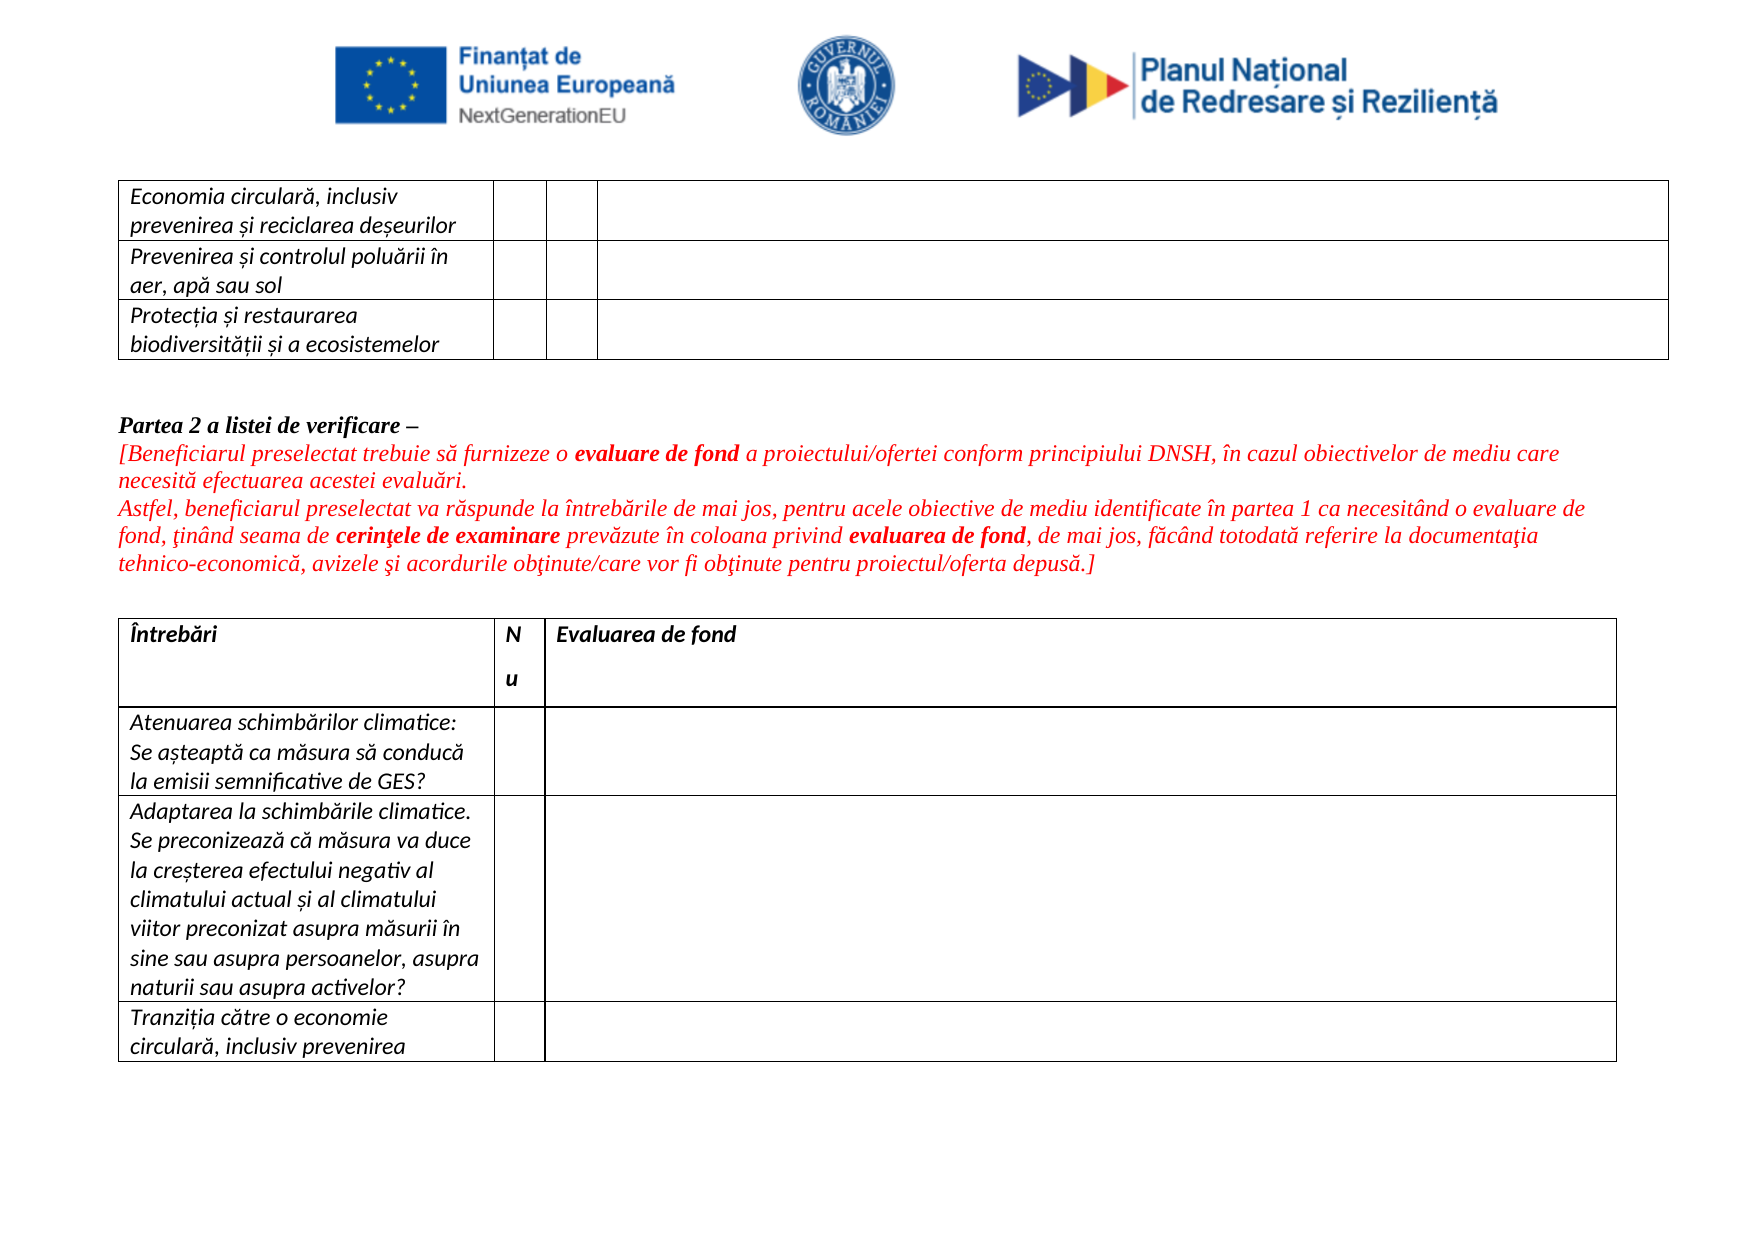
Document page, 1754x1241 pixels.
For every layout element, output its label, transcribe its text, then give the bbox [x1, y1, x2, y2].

table_cell Prevenirea și controlul poluării în aer, apă sau sol [119, 241, 493, 299]
table_cell [547, 181, 597, 240]
table_header Nu [495, 619, 544, 706]
text [Beneficiarul preselectat trebuie să furnizeze o evaluare de fond a proiectului/ofertei conform principiului DNSH, în cazul obiectivelor de mediu care necesită efectuarea acestei evaluări. [118, 438, 1621, 494]
table_header Întrebări [119, 619, 494, 706]
table_cell Protecția și restaurarea biodiversității și a ecosistemelor [119, 300, 493, 359]
table_cell [598, 181, 1668, 240]
table_header Evaluarea de fond [546, 619, 1616, 706]
table_cell [547, 241, 597, 299]
table_cell [495, 1002, 544, 1061]
table_cell [494, 181, 546, 240]
table_cell Atenuarea schimbărilor climatice: Se așteaptă ca măsura să conducă la emisii semnificative de GES? [119, 708, 494, 795]
text Astfel, beneficiarul preselectat va răspunde la întrebările de mai jos, pentru acele obiective de mediu identificate în partea 1 ca necesitând o evaluare de fond, ţinând seama de cerinţele de examinare prevăzute în coloana privind evaluarea de fond, de mai jos, făcând totodată referire la documentaţia tehnico-economică, avizele şi acordurile obţinute/care vor fi obţinute pentru proiectul/oferta depusă.] [118, 494, 1621, 577]
table_cell [546, 796, 1616, 1001]
table_cell Adaptarea la schimbările climatice. Se preconizează că măsura va duce la creșterea efectului negativ al climatului actual și al climatului viitor preconizat asupra măsurii în sine sau asupra persoanelor, asupra naturii sau asupra activelor? [119, 796, 494, 1001]
table_cell [598, 300, 1668, 359]
table_cell [495, 708, 544, 795]
table_cell Economia circulară, inclusiv prevenirea și reciclarea deșeurilor [119, 181, 493, 240]
table_cell [494, 241, 546, 299]
table_cell [495, 796, 544, 1001]
table_cell [546, 1002, 1616, 1061]
table_cell [546, 708, 1616, 795]
table_cell [598, 241, 1668, 299]
table_cell [494, 300, 546, 359]
text Partea 2 a listei de verificare – [118, 411, 1621, 438]
table_cell [547, 300, 597, 359]
picture [277, 14, 1505, 159]
